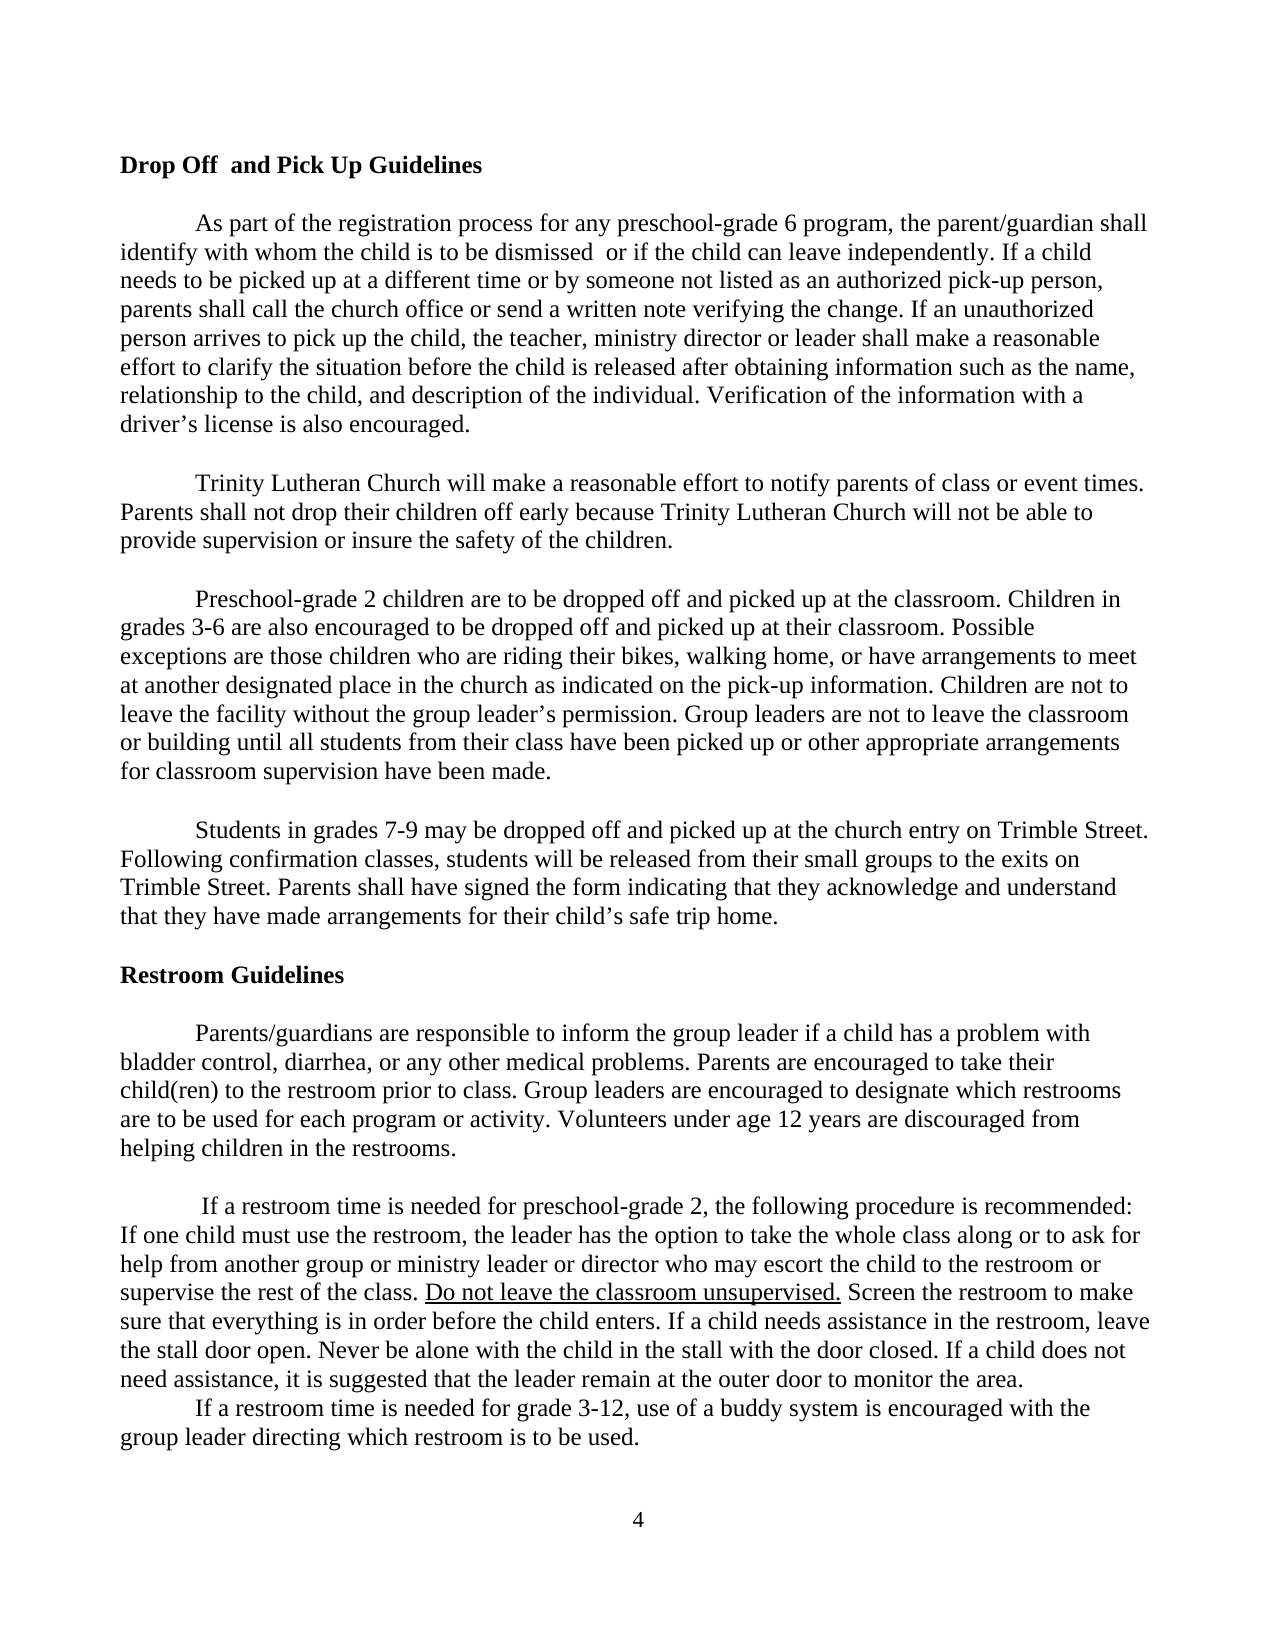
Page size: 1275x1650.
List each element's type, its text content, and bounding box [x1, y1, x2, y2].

text Trinity Lutheran Church will make a reasonable effort to notify parents of class or event times. [195, 468, 1183, 496]
text If a restroom time is needed for preschool-grade 2, the following procedure is recommended: If one child must use the restroom, the leader has the option to take the whole class along or to ask for help from another group or ministry leader or director who may escort the child to the restroom or supervise the rest of the class. Do not leave the classroom unsupervised. Screen the restroom to make sure that everything is in order before the child enters. If a child needs assistance in the restroom, leave the stall door open. Never be alone with the child in the stall with the door closed. If a child does not need assistance, it is suggested that the leader remain at the outer door to monitor the area. [120, 1191, 1153, 1392]
subtitle Restroom Guidelines [120, 960, 1183, 988]
text As part of the registration process for any preschool-grade 6 program, the parent/guardian shall identify with whom the child is to be dismissed or if the child can leave independently. If a child needs to be picked up at a different time or by someone not listed as an authorized pick-up person, parents shall call the church office or send a written note verifying the change. If an unauthorized person arrives to pick up the child, the teacher, ministry director or leader shall make a reasonable effort to clarify the situation before the child is released after obtaining information such as the name, relationship to the child, and description of the individual. Verification of the information with a driver’s license is also encouraged. [120, 208, 1149, 438]
text Students in grades 7-9 may be dropped off and picked up at the church entry on Trimble Street. [195, 815, 1183, 843]
text Parents/guardians are responsible to inform the group leader if a child has a problem with bladder control, diarrhea, or any other medical problems. Parents are encouraged to take their child(ren) to the restroom prior to class. Group leaders are encouraged to designate which restrooms are to be used for each program or activity. Volunteers under age 12 years are discouraged from helping children in the restrooms. [120, 1018, 1136, 1162]
text If a restroom time is needed for grade 3-12, use of a buddy system is encouraged with the group leader directing which restroom is to be used. [120, 1393, 1093, 1451]
text Following confirmation classes, students will be released from their small groups to the exits on Trimble Street. Parents shall have signed the form indicating that they acknowledge and understand that they have made arrangements for their child’s safe trip home. [120, 844, 1119, 930]
subtitle Drop Off and Pick Up Guidelines [120, 150, 1183, 179]
text Parents shall not drop their children off early because Trinity Lutheran Church will not be able to provide supervision or insure the safety of the children. [120, 497, 1136, 554]
text Preschool-grade 2 children are to be dropped off and picked up at the classroom. Children in grades 3-6 are also encouraged to be dropped off and picked up at their classroom. Possible exceptions are those children who are riding their bikes, walking home, or have arrangements to meet at another designated place in the church as indicated on the pick-up information. Children are not to leave the facility without the group leader’s permission. Group leaders are not to leave the classroom or building until all students from their class have been picked up or other appropriate arrangements for classroom supervision have been made. [120, 584, 1139, 785]
